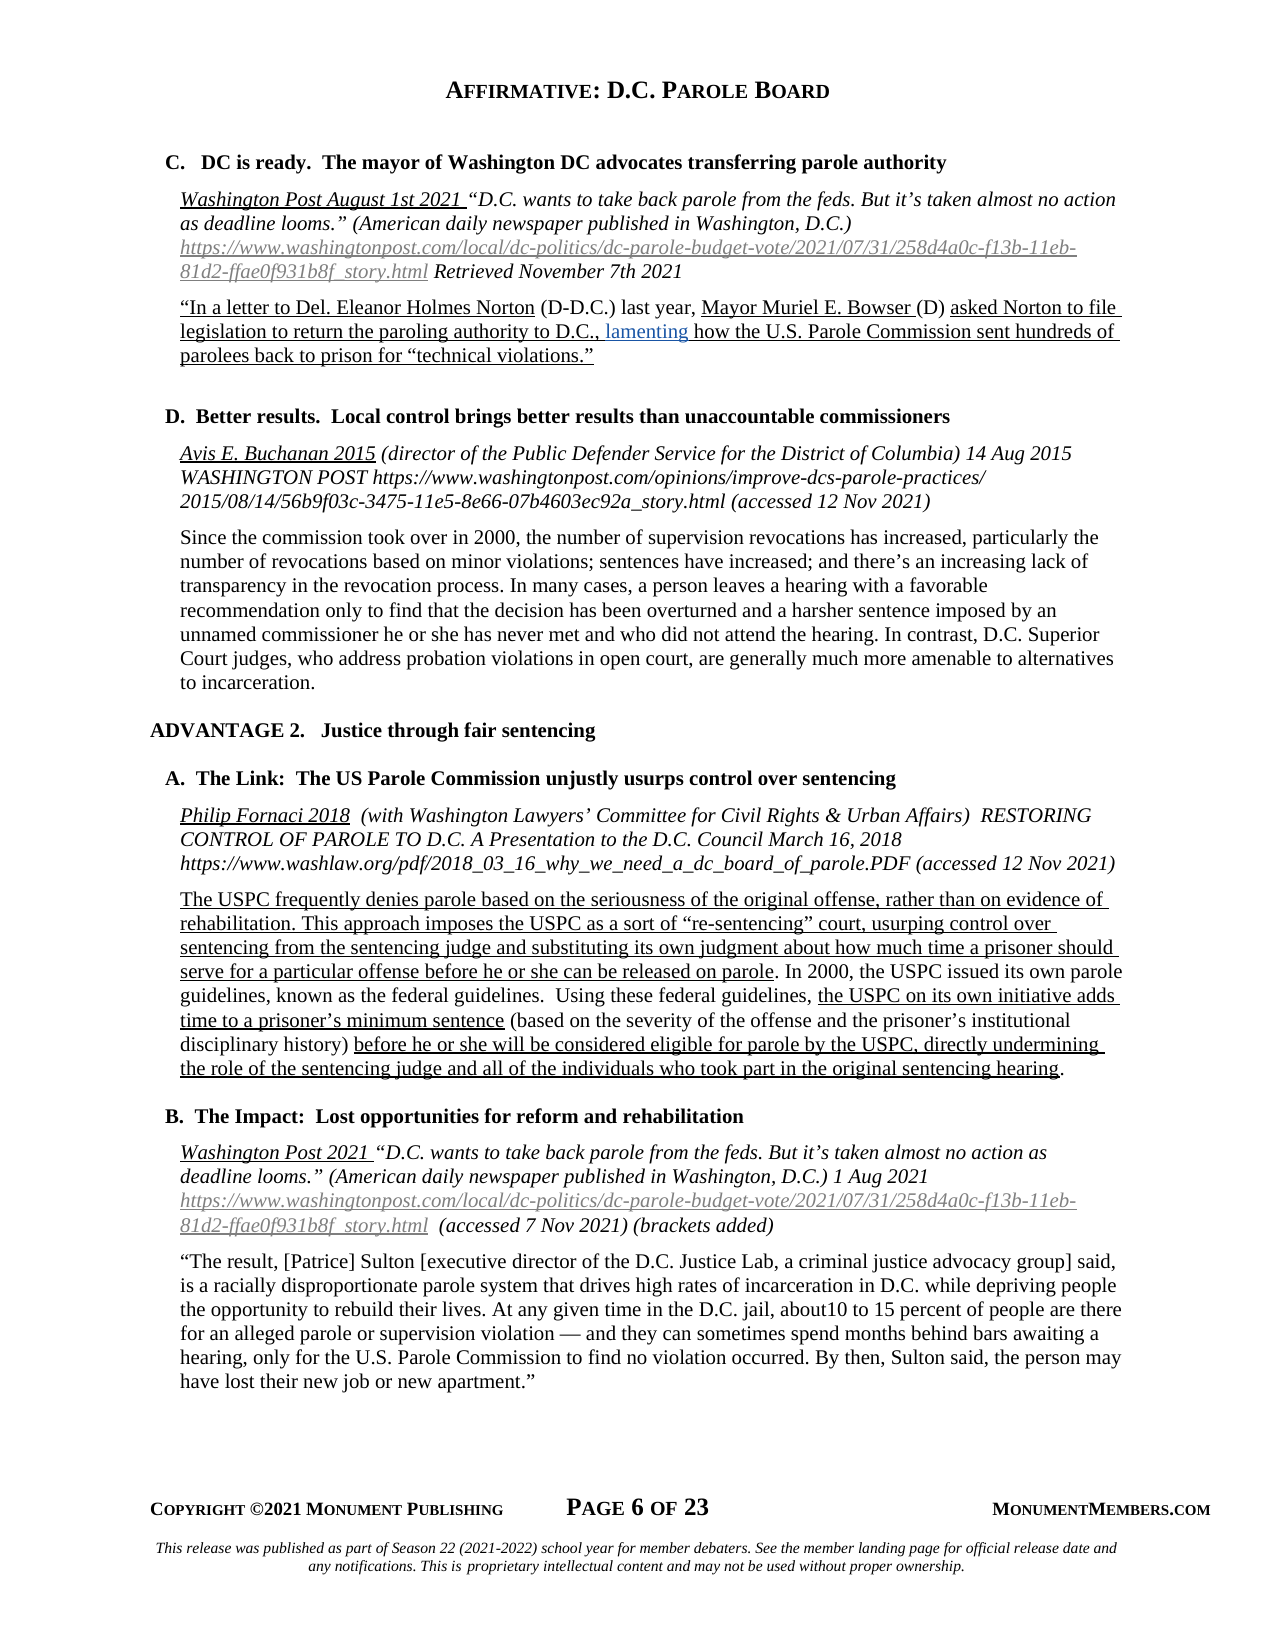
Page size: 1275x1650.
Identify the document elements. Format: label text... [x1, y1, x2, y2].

text C. DC is ready. The mayor of Washington DC advocates transferring parole authority [165, 150, 1125, 174]
text “The result, [Patrice] Sulton [executive director of the D.C. Justice Lab, a criminal justice advocacy group] said, is a racially disproportionate parole system that drives high rates of incarceration in D.C. while depriving people the opportunity to rebuild their lives. At any given time in the D.C. jail, about10 to 15 percent of people are there for an alleged parole or supervision violation — and they can sometimes spend months behind bars awaiting a hearing, only for the U.S. Parole Commission to find no violation occurred. By then, Sulton said, the person may have lost their new job or new apartment.” [180, 1249, 1125, 1393]
text Since the commission took over in 2000, the number of supervision revocations has increased, particularly the number of revocations based on minor violations; sentences have increased; and there’s an increasing lack of transparency in the revocation process. In many cases, a person leaves a hearing with a favorable recommendation only to find that the decision has been overturned and a harsher sentence imposed by an unnamed commissioner he or she has never met and who did not attend the hearing. In contrast, D.C. Superior Court judges, who address probation violations in open court, are generally much more amenable to alternatives to incarceration. [180, 525, 1125, 694]
text D. Better results. Local control brings better results than unaccountable commissioners [165, 404, 1125, 428]
text “In a letter to Del. Eleanor Holmes Norton (D-D.C.) last year, Mayor Muriel E. Bowser (D) asked Norton to file legislation to return the paroling authority to D.C., lamenting how the U.S. Parole Commission sent hundreds of parolees back to prison for “technical violations.” [180, 295, 1125, 367]
text A. The Link: The US Parole Commission unjustly usurps control over sentencing [165, 766, 1125, 790]
text Washington Post August 1st 2021 “D.C. wants to take back parole from the feds. But it’s taken almost no action as deadline looms.” (American daily newspaper published in Washington, D.C.) https://www.washingtonpost.com/local/dc-politics/dc-parole-budget-vote/2021/07/31/258d4a0c-f13b-11eb-81d2-ffae0f931b8f_story.html Retrieved November 7th 2021 [180, 187, 1125, 283]
text Philip Fornaci 2018 (with Washington Lawyers’ Committee for Civil Rights & Urban Affairs) RESTORING CONTROL OF PAROLE TO D.C. A Presentation to the D.C. Council March 16, 2018 https://www.washlaw.org/pdf/2018_03_16_why_we_need_a_dc_board_of_parole.PDF (accessed 12 Nov 2021) [180, 802, 1125, 875]
text Washington Post 2021 “D.C. wants to take back parole from the feds. But it’s taken almost no action as deadline looms.” (American daily newspaper published in Washington, D.C.) 1 Aug 2021 https://www.washingtonpost.com/local/dc-politics/dc-parole-budget-vote/2021/07/31/258d4a0c-f13b-11eb-81d2-ffae0f931b8f_story.html (accessed 7 Nov 2021) (brackets added) [180, 1140, 1125, 1237]
text B. The Impact: Lost opportunities for reform and rehabilitation [165, 1104, 1125, 1128]
text ADVANTAGE 2. Justice through fair sentencing [150, 718, 1125, 742]
text The USPC frequently denies parole based on the seriousness of the original offense, rather than on evidence of rehabilitation. This approach imposes the USPC as a sort of “re-sentencing” court, usurping control over sentencing from the sentencing judge and substituting its own judgment about how much time a prisoner should serve for a particular offense before he or she can be released on parole. In 2000, the USPC issued its own parole guidelines, known as the federal guidelines. Using these federal guidelines, the USPC on its own initiative adds time to a prisoner’s minimum sentence (based on the severity of the offense and the prisoner’s institutional disciplinary history) before he or she will be considered eligible for parole by the USPC, directly undermining the role of the sentencing judge and all of the individuals who took part in the original sentencing hearing. [180, 887, 1125, 1080]
